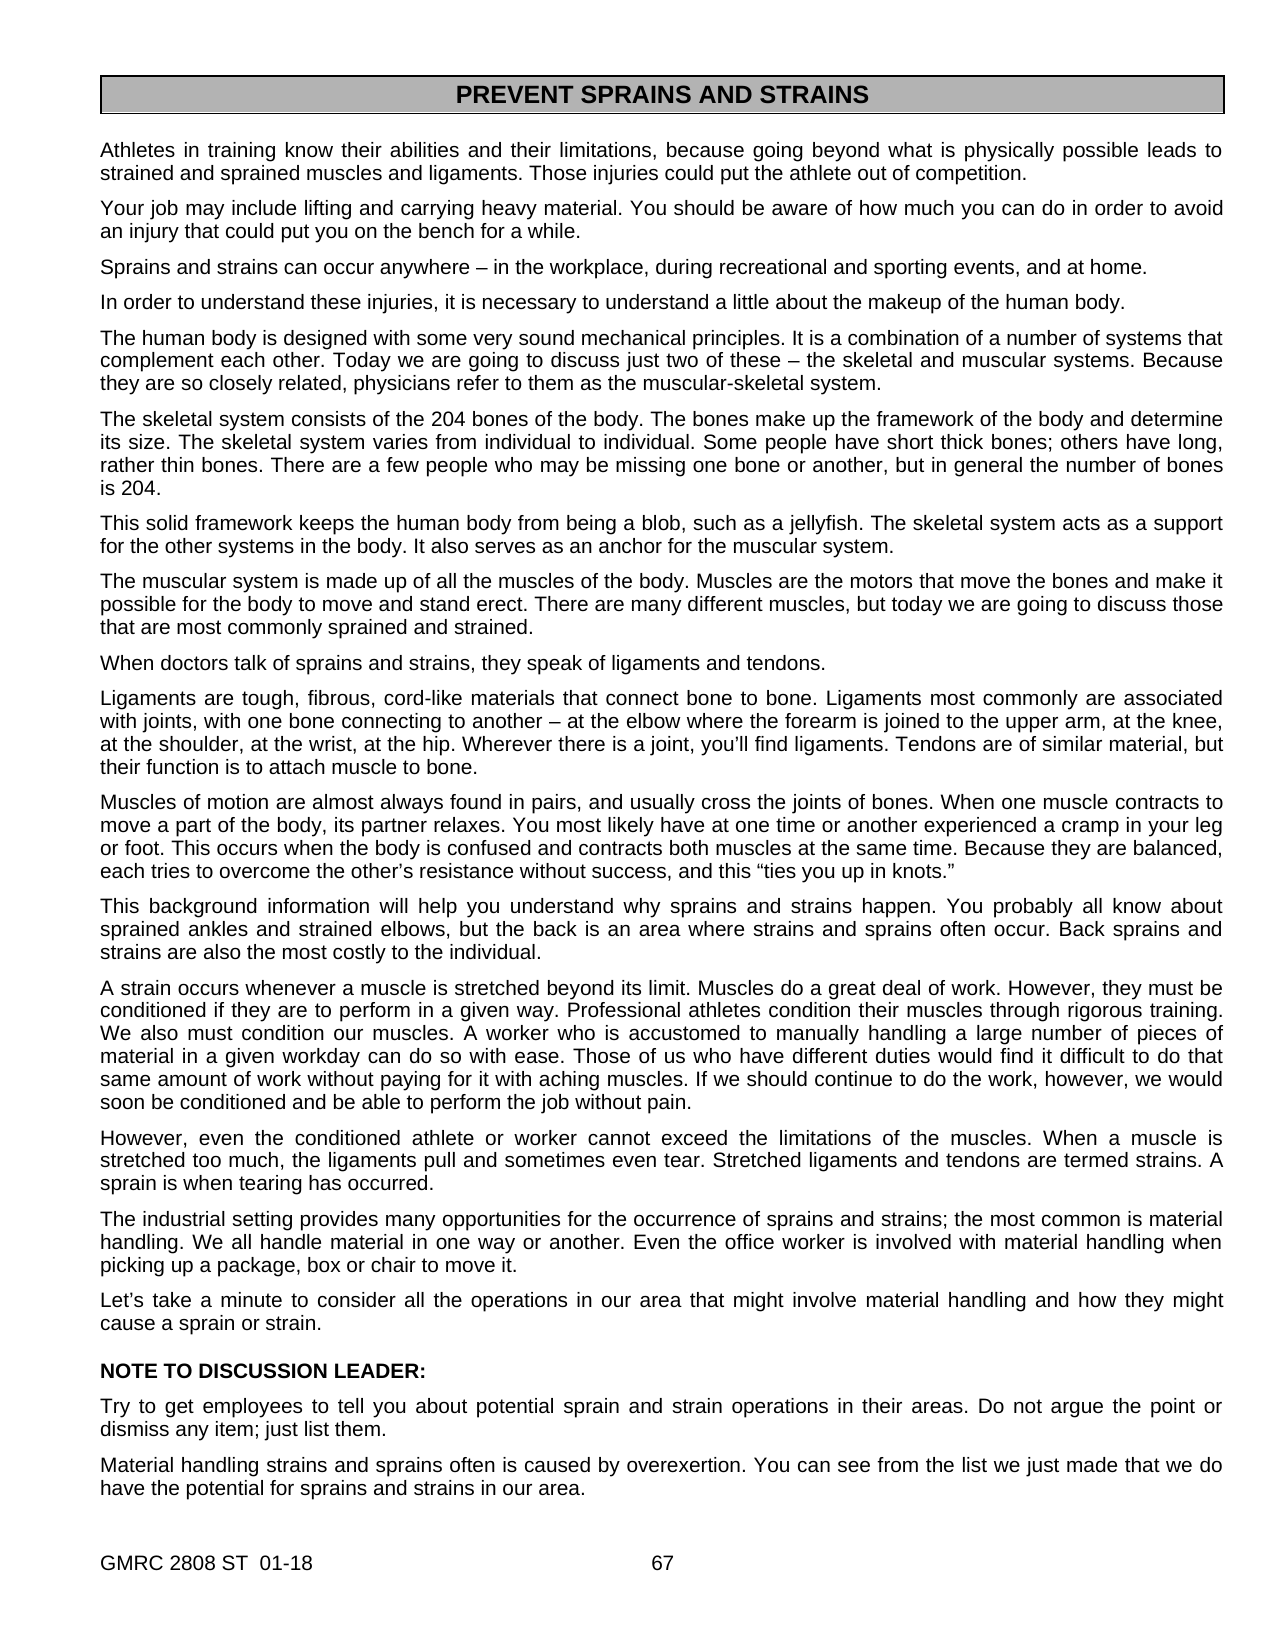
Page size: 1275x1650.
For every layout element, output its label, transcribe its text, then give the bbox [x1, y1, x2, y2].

text When doctors talk of sprains and strains, they speak of ligaments and tendons. [100, 652, 1225, 674]
text NOTE TO DISCUSSION LEADER: [100, 1360, 1225, 1383]
text The industrial setting provides many opportunities for the occurrence of sprains and strains; the most common is material handling. We all handle material in one way or another. Even the office worker is involved with material handling when picking up a package, box or chair to move it. [100, 1208, 1225, 1277]
text This background information will help you understand why sprains and strains happen. You probably all know about sprained ankles and strained elbows, but the back is an area where strains and sprains often occur. Back sprains and strains are also the most costly to the individual. [100, 895, 1225, 964]
text Muscles of motion are almost always found in pairs, and usually cross the joints of bones. When one muscle contracts to move a part of the body, its partner relaxes. You most likely have at one time or another experienced a cramp in your leg or foot. This occurs when the body is confused and contracts both muscles at the same time. Because they are balanced, each tries to overcome the other’s resistance without success, and this “ties you up in knots.” [100, 791, 1225, 883]
text The muscular system is made up of all the muscles of the body. Muscles are the motors that move the bones and make it possible for the body to move and stand erect. There are many different muscles, but today we are going to discuss those that are most commonly sprained and strained. [100, 570, 1225, 639]
text Ligaments are tough, fibrous, cord-like materials that connect bone to bone. Ligaments most commonly are associated with joints, with one bone connecting to another – at the elbow where the forearm is joined to the upper arm, at the knee, at the shoulder, at the wrist, at the hip. Wherever there is a joint, you’ll find ligaments. Tendons are of similar material, but their function is to attach muscle to bone. [100, 687, 1225, 779]
text Your job may include lifting and carrying heavy material. You should be aware of how much you can do in order to avoid an injury that could put you on the bench for a while. [100, 197, 1225, 243]
text Athletes in training know their abilities and their limitations, because going beyond what is physically possible leads to strained and sprained muscles and ligaments. Those injuries could put the athlete out of competition. [100, 139, 1225, 185]
text However, even the conditioned athlete or worker cannot exceed the limitations of the muscles. When a muscle is stretched too much, the ligaments pull and sometimes even tear. Stretched ligaments and tendons are termed strains. A sprain is when tearing has occurred. [100, 1127, 1225, 1195]
text Let’s take a minute to consider all the operations in our area that might involve material handling and how they might cause a sprain or strain. [100, 1289, 1225, 1335]
text In order to understand these injuries, it is necessary to understand a little about the makeup of the human body. [100, 291, 1225, 314]
text This solid framework keeps the human body from being a blob, such as a jellyfish. The skeletal system acts as a support for the other systems in the body. It also serves as an anchor for the muscular system. [100, 512, 1225, 558]
table_header PREVENT SPRAINS AND STRAINS [102, 77, 1223, 112]
text Try to get employees to tell you about potential sprain and strain operations in their areas. Do not argue the point or dismiss any item; just list them. [100, 1395, 1225, 1441]
text A strain occurs whenever a muscle is stretched beyond its limit. Muscles do a great deal of work. However, they must be conditioned if they are to perform in a given way. Professional athletes condition their muscles through rigorous training. We also must condition our muscles. A worker who is accustomed to manually handling a large number of pieces of material in a given workday can do so with ease. Those of us who have different duties would find it difficult to do that same amount of work without paying for it with aching muscles. If we should continue to do the work, however, we would soon be conditioned and be able to perform the job without pain. [100, 977, 1225, 1114]
text The human body is designed with some very sound mechanical principles. It is a combination of a number of systems that complement each other. Today we are going to discuss just two of these – the skeletal and muscular systems. Because they are so closely related, physicians refer to them as the muscular-skeletal system. [100, 327, 1225, 395]
text Sprains and strains can occur anywhere – in the workplace, during recreational and sporting events, and at home. [100, 256, 1225, 279]
text Material handling strains and sprains often is caused by overexertion. You can see from the list we just made that we do have the potential for sprains and strains in our area. [100, 1454, 1225, 1499]
text The skeletal system consists of the 204 bones of the body. The bones make up the framework of the body and determine its size. The skeletal system varies from individual to individual. Some people have short thick bones; others have long, rather thin bones. There are a few people who may be missing one bone or another, but in general the number of bones is 204. [100, 408, 1225, 499]
